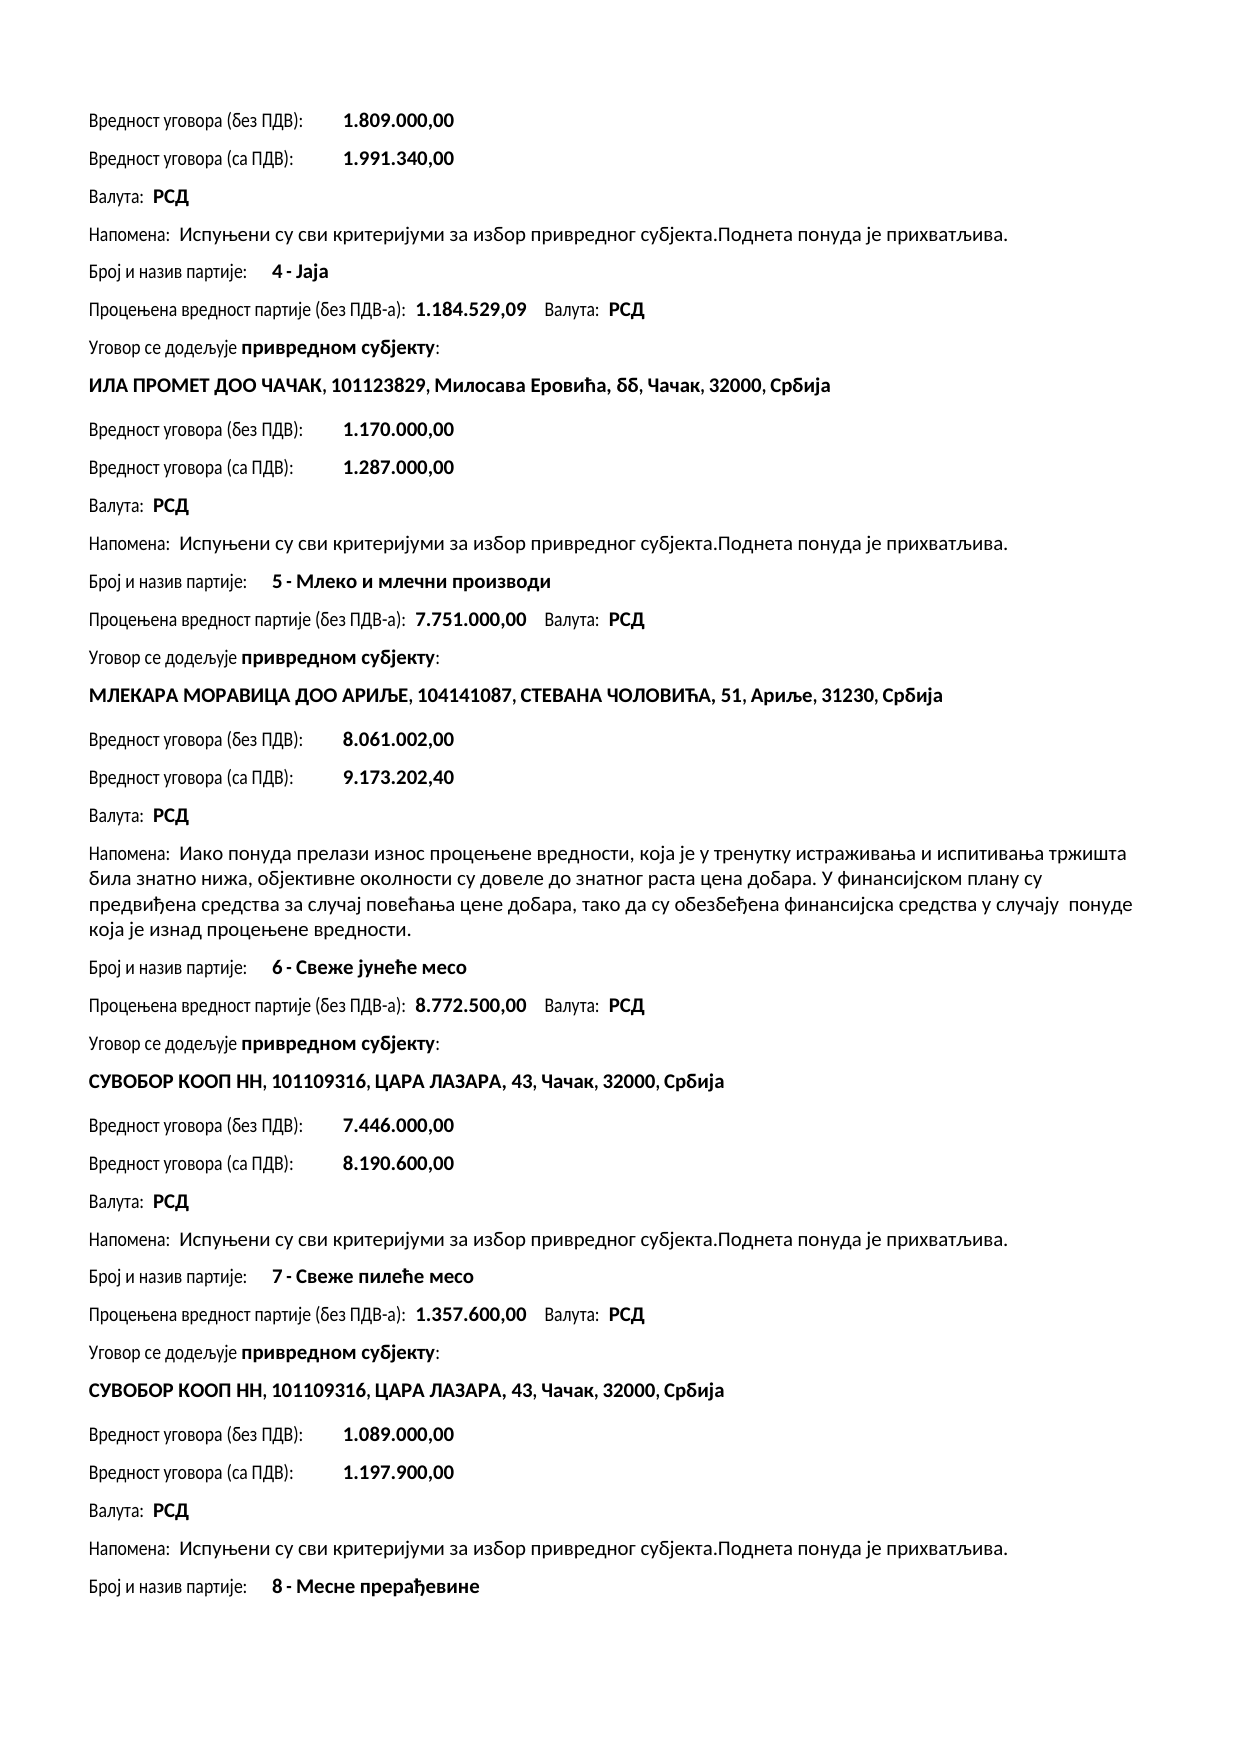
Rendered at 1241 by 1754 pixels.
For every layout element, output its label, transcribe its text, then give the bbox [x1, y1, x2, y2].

table_cell Број и назив партије: 5 - Млеко и млечни производи Процењена вредност партије (без ПДВ-а): 7.751.000,00 Валута: РСД Уговор се додељује привредном субјекту: Вредност уговора (без ПДВ): 8.061.002,00 Вредност уговора (са ПДВ): 9.173.202,40 Валута: РСД Напомена: Иако понуда прелази износ процењене вредности, која је у тренутку истраживања и испитивања тржишта била знатно нижа, објективне околности су довеле до знатног раста цена добара. У финансијском плану су предвиђена средства за случај повећања цене добара, тако да су обезбеђена финансијска средства у случају понуде која је изнад процењене вредности. [89, 562, 1152, 948]
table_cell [89, 1567, 1152, 1630]
table_cell Број и назив партије: 4 - Јаја Процењена вредност партије (без ПДВ-а): 1.184.529,09 Валута: РСД Уговор се додељује привредном субјекту: Вредност уговора (без ПДВ): 1.170.000,00 Вредност уговора (са ПДВ): 1.287.000,00 Валута: РСД Напомена: Испуњени су сви критеријуми за избор привредног субјекта.Поднета понуда је прихватљива. [89, 253, 1152, 562]
table_cell Број и назив партије: 7 - Свеже пилеће месо Процењена вредност партије (без ПДВ-а): 1.357.600,00 Валута: РСД Уговор се додељује привредном субјекту: Вредност уговора (без ПДВ): 1.089.000,00 Вредност уговора (са ПДВ): 1.197.900,00 Валута: РСД Напомена: Испуњени су сви критеријуми за избор привредног субјекта.Поднета понуда је прихватљива. [89, 1258, 1152, 1567]
table_cell Број и назив партије: 6 - Свеже јунеће месо Процењена вредност партије (без ПДВ-а): 8.772.500,00 Валута: РСД Уговор се додељује привредном субјекту: Вредност уговора (без ПДВ): 7.446.000,00 Вредност уговора (са ПДВ): 8.190.600,00 Валута: РСД Напомена: Испуњени су сви критеријуми за избор привредног субјекта.Поднета понуда је прихватљива. [89, 948, 1152, 1257]
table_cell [89, 95, 1152, 252]
